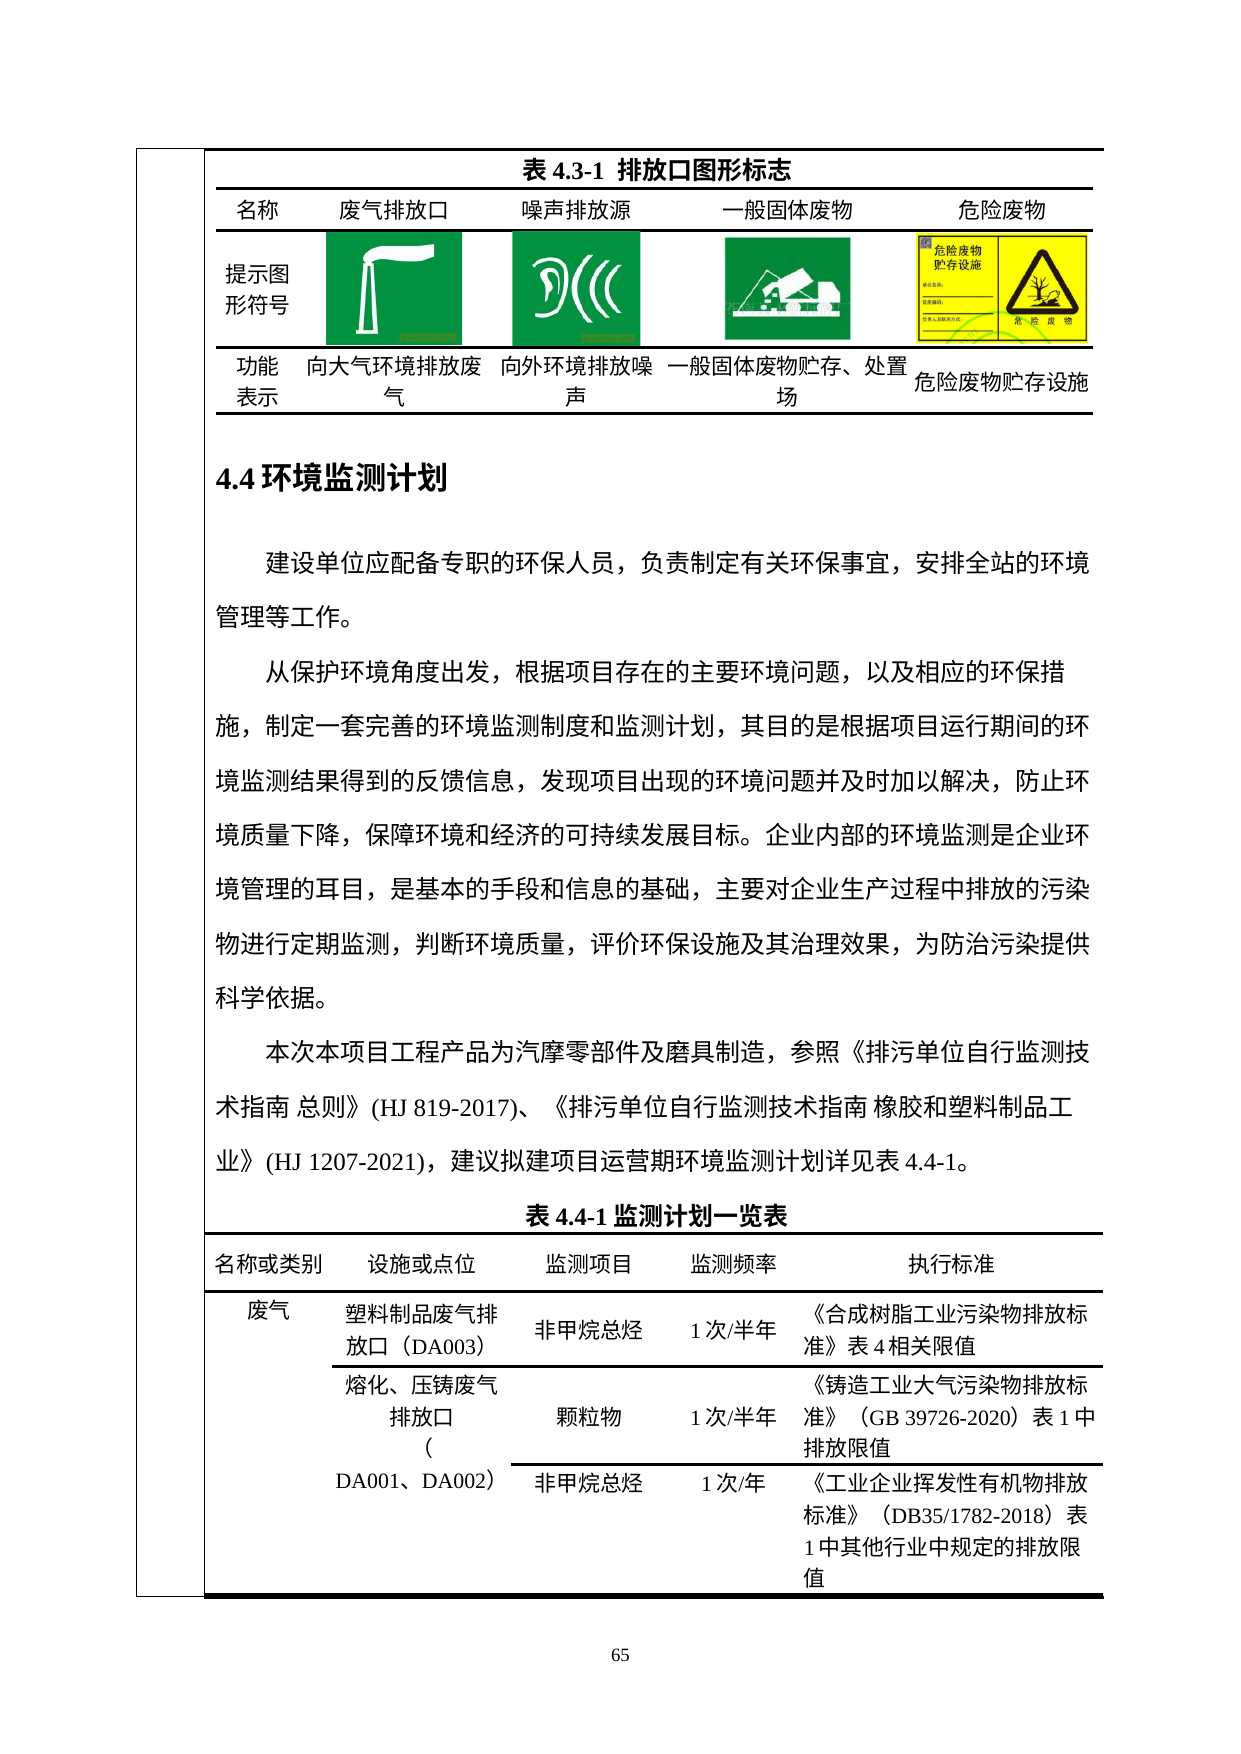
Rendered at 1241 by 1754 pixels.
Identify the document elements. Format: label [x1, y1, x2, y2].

picture [326, 232, 463, 345]
table_header [205, 151, 1104, 1596]
picture [915, 233, 1089, 344]
picture [512, 231, 641, 346]
picture [720, 235, 855, 342]
table_header [137, 149, 204, 1596]
